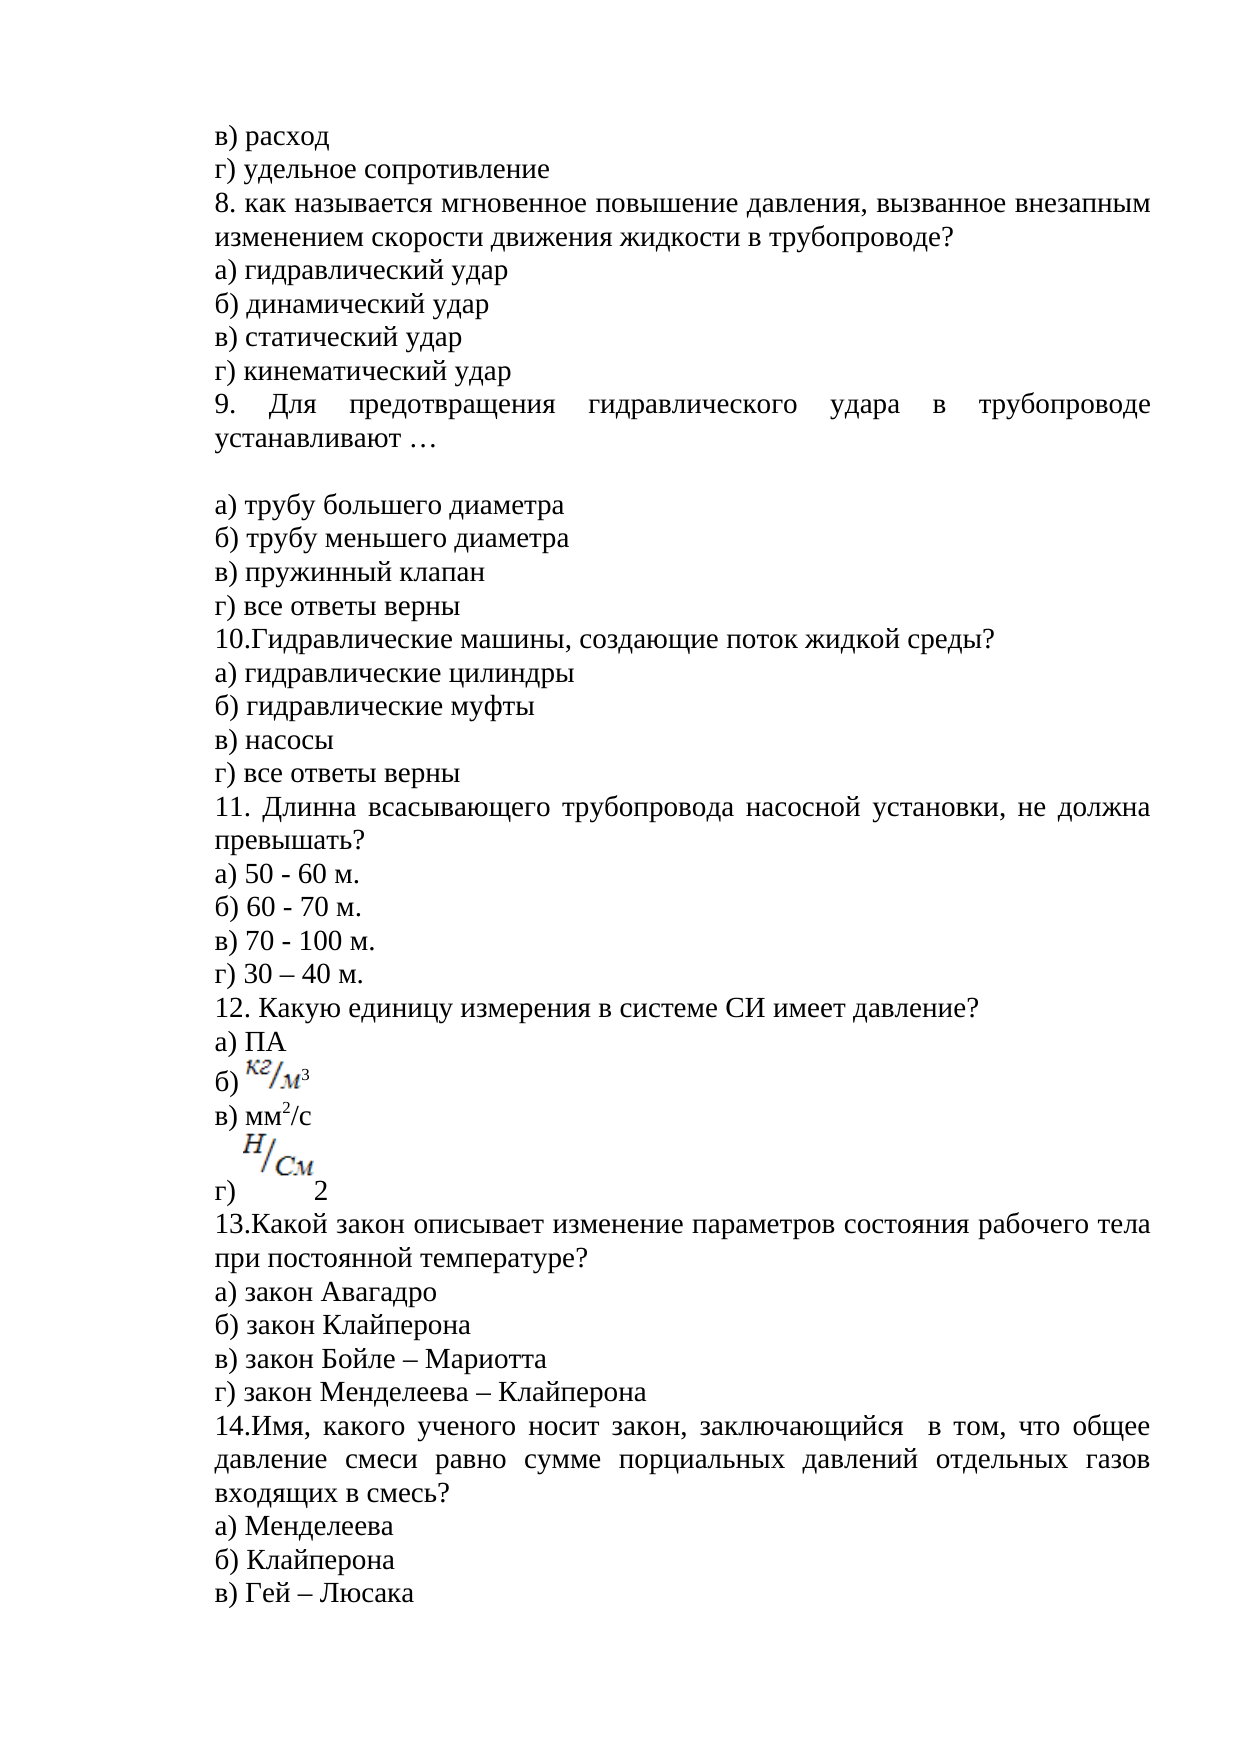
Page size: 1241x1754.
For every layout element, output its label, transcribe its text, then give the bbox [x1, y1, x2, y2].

text г) 2 [214, 1132, 1152, 1207]
text а) трубу большего диаметра [214, 487, 1152, 521]
text г) все ответы верны [214, 755, 1152, 789]
text б) Клайперона [214, 1542, 1152, 1576]
text в) закон Бойле – Мариотта [214, 1341, 1152, 1374]
text г) 30 – 40 м. [214, 957, 1152, 990]
picture [246, 1057, 301, 1092]
text 10.Гидравлические машины, создающие поток жидкой среды? [214, 621, 1152, 655]
text г) кинематический удар [214, 353, 1152, 386]
picture [243, 1131, 314, 1201]
text б) трубу меньшего диаметра [214, 521, 1152, 554]
text а) гидравлический удар [214, 252, 1152, 286]
text б) 60 - 70 м. [214, 889, 1152, 923]
text г) закон Менделеева – Клайперона [214, 1374, 1152, 1408]
text в) 70 - 100 м. [214, 923, 1152, 957]
text 12. Какую единицу измерения в системе СИ имеет давление? [214, 990, 1152, 1024]
text 9. Для предотвращения гидравлического удара в трубопроводе устанавливают … [214, 386, 1152, 453]
text 14.Имя, какого ученого носит закон, заключающийся в том, что общее давление смеси равно сумме порциальных давлений отдельных газов входящих в смесь? [214, 1408, 1152, 1508]
text а) закон Авагадро [214, 1274, 1152, 1307]
text 11. Длинна всасывающего трубопровода насосной установки, не должна превышать? [214, 789, 1152, 856]
text а) Менделеева [214, 1508, 1152, 1542]
text а) 50 - 60 м. [214, 856, 1152, 889]
text в) мм2/с [214, 1098, 1152, 1132]
text 13.Какой закон описывает изменение параметров состояния рабочего тела при постоянной температуре? [214, 1207, 1152, 1274]
text 8. как называется мгновенное повышение давления, вызванное внезапным изменением скорости движения жидкости в трубопроводе? [214, 185, 1152, 252]
text б) 3 [214, 1057, 1152, 1098]
text в) насосы [214, 722, 1152, 755]
text б) динамический удар [214, 286, 1152, 319]
text а) гидравлические цилиндры [214, 655, 1152, 688]
text б) гидравлические муфты [214, 688, 1152, 722]
text в) Гей – Люсака [214, 1576, 1152, 1609]
text г) удельное сопротивление [214, 152, 1152, 185]
text а) ПА [214, 1024, 1152, 1057]
text г) все ответы верны [214, 588, 1152, 621]
text в) расход [214, 118, 1152, 152]
text в) статический удар [214, 319, 1152, 353]
text в) пружинный клапан [214, 554, 1152, 588]
text б) закон Клайперона [214, 1307, 1152, 1341]
